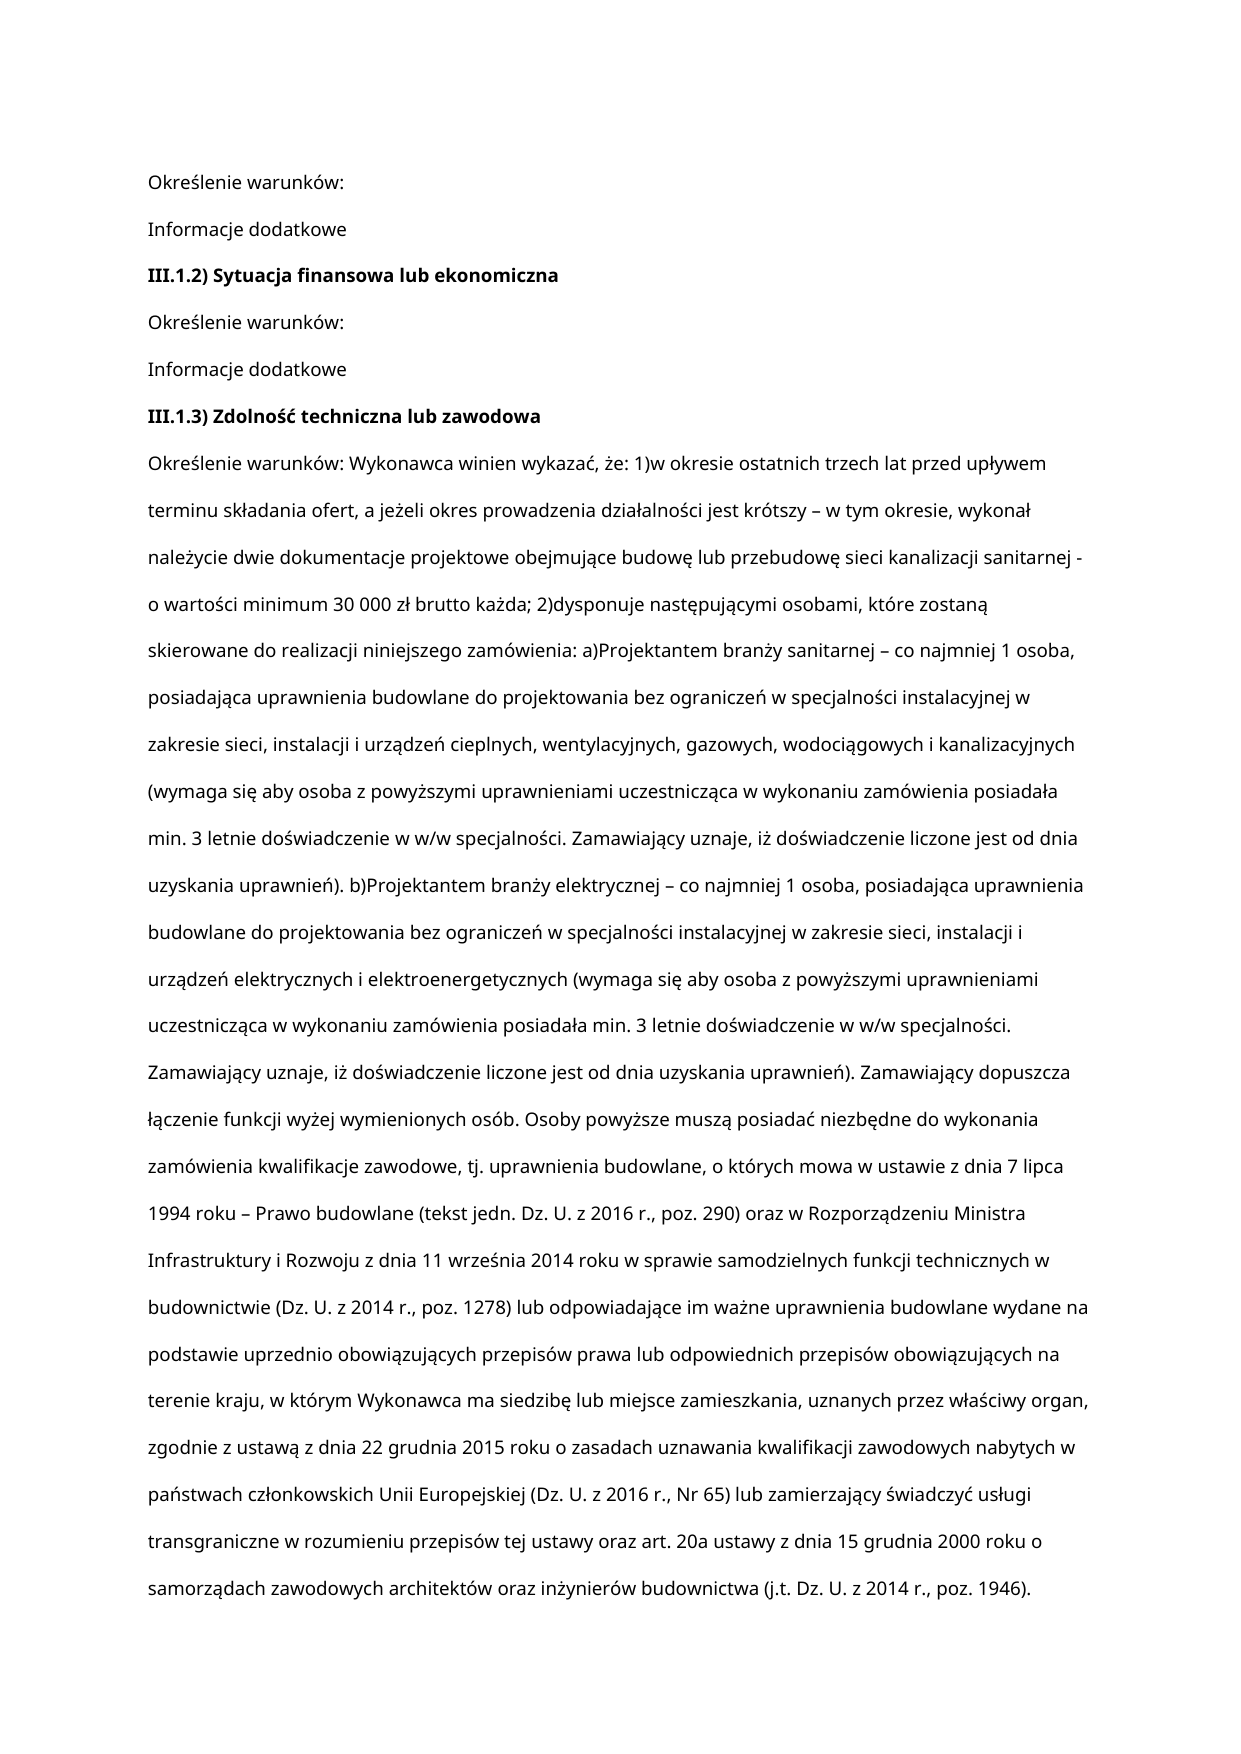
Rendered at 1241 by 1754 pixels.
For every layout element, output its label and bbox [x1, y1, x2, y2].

text [148, 148, 1093, 1601]
